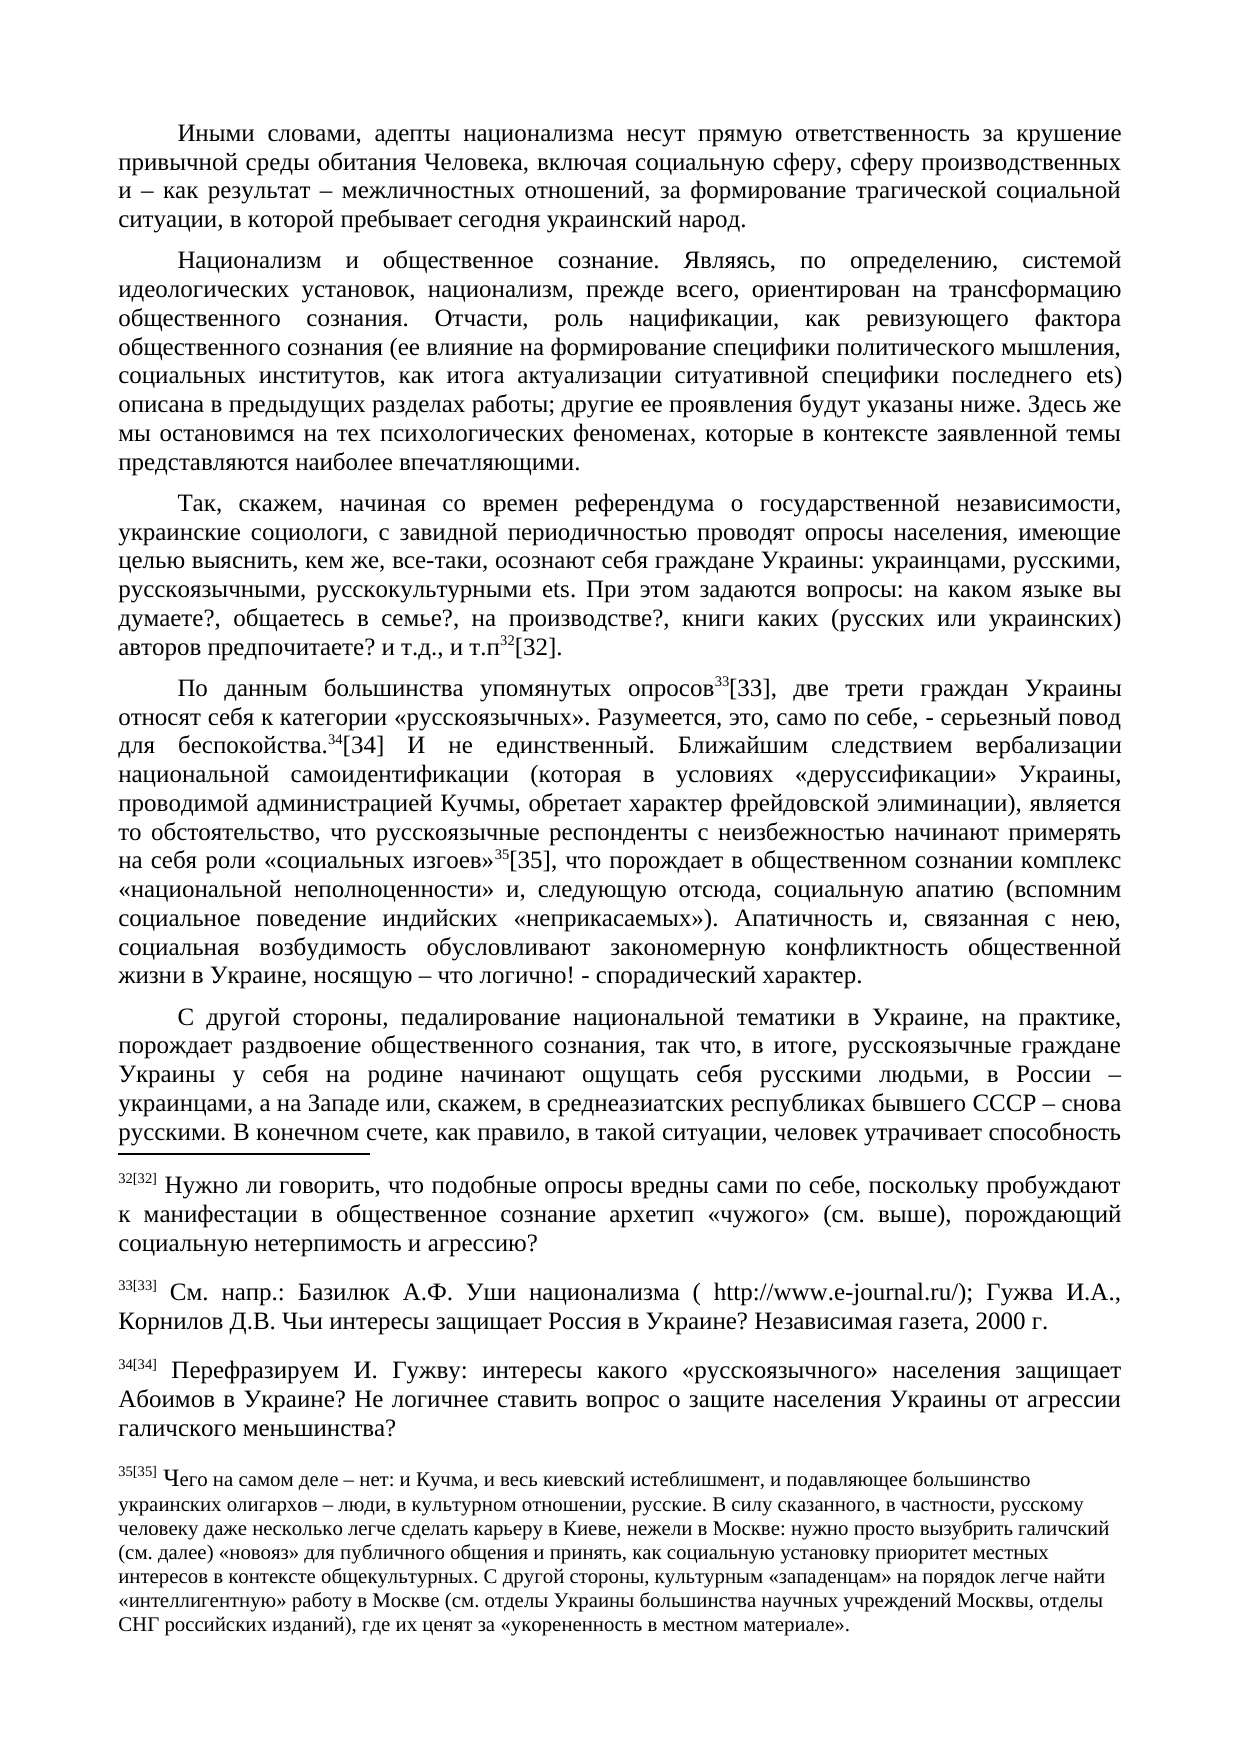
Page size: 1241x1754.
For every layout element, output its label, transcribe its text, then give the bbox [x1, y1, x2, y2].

text Иными словами, адепты национализма несут прямую ответственность за крушение привычной среды обитания Человека, включая социальную сферу, сферу производственных и – как результат – межличностных отношений, за формирование трагической социальной ситуации, в которой пребывает сегодня украинский народ. [118, 118, 1122, 233]
text С другой стороны, педалирование национальной тематики в Украине, на практике, порождает раздвоение общественного сознания, так что, в итоге, русскоязычные граждане Украины у себя на родине начинают ощущать себя русскими людьми, в России – украинцами, а на Западе или, скажем, в среднеазиатских республиках бывшего СССР – снова русскими. В конечном счете, как правило, в такой ситуации, человек утрачивает способность к национальной самоидентификации (пример Набокова) и, следовательно (см. русскую философию от Михайловского до Лосского), ощущение глубинной укорененности в бытии[36]. [118, 1002, 1122, 1146]
text Национализм и общественное сознание. Являясь, по определению, системой идеологических установок, национализм, прежде всего, ориентирован на трансформацию общественного сознания. Отчасти, роль нацификации, как ревизующего фактора общественного сознания (ее влияние на формирование специфики политического мышления, социальных институтов, как итога актуализации ситуативной специфики последнего ets) описана в предыдущих разделах работы; другие ее проявления будут указаны ниже. Здесь же мы остановимся на тех психологических феноменах, которые в контексте заявленной темы представляются наиболее впечатляющими. [118, 246, 1122, 476]
text По данным большинства упомянутых опросов[33], две трети граждан Украины относят себя к категории «русскоязычных». Разумеется, это, само по себе, - серьезный повод для беспокойства.[34] И не единственный. Ближайшим следствием вербализации национальной самоидентификации (которая в условиях «деруссификации» Украины, проводимой администрацией Кучмы, обретает характер фрейдовской элиминации), является то обстоятельство, что русскоязычные респонденты с неизбежностью начинают примерять на себя роли «социальных изгоев»[35], что порождает в общественном сознании комплекс «национальной неполноценности» и, следующую отсюда, социальную апатию (вспомним социальное поведение индийских «неприкасаемых»). Апатичность и, связанная с нею, социальная возбудимость обусловливают закономерную конфликтность общественной жизни в Украине, носящую – что логично! - спорадический характер. [118, 673, 1122, 989]
text Так, скажем, начиная со времен референдума о государственной независимости, украинские социологи, с завидной периодичностью проводят опросы населения, имеющие целью выяснить, кем же, все-таки, осознают себя граждане Украины: украинцами, русскими, русскоязычными, русскокультурными ets. При этом задаются вопросы: на каком языке вы думаете?, общаетесь в семье?, на производстве?, книги каких (русских или украинских) авторов предпочитаете? и т.д., и т.п[32]. [118, 488, 1122, 661]
